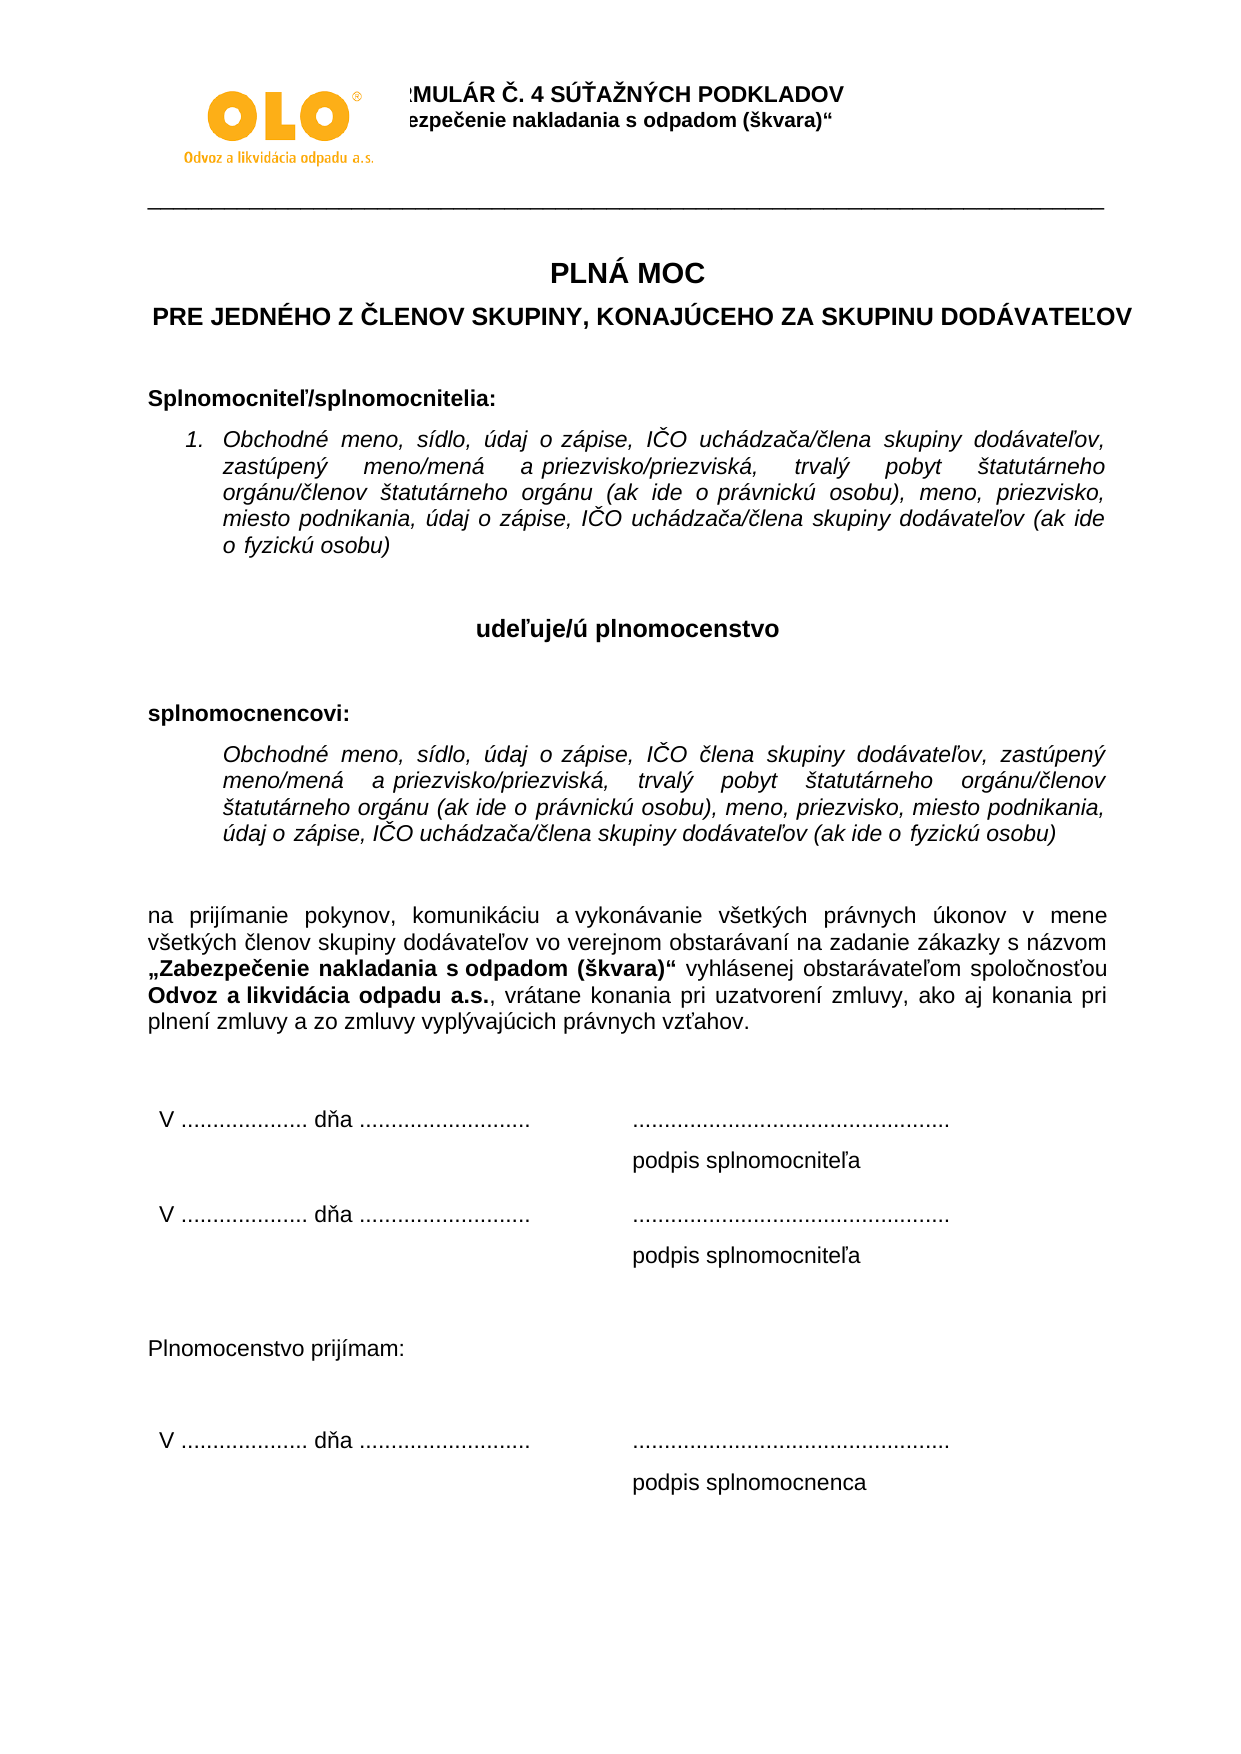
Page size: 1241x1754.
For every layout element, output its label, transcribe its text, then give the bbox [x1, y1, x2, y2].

text na prijímanie pokynov, komunikáciu a vykonávanie všetkých právnych úkonov v mene všetkých členov skupiny dodávateľov vo verejnom obstarávaní na zadanie zákazky s názvom „Zabezpečenie nakladania s odpadom (škvara)“ vyhlásenej obstarávateľom spoločnosťou Odvoz a likvidácia odpadu a.s., vrátane konania pri uzatvorení zmluvy, ako aj konania pri plnení zmluvy a zo zmluvy vyplývajúcich právnych vzťahov. [148, 902, 1107, 1034]
table_header V .................... dňa ........................... [148, 1413, 621, 1508]
list Obchodné meno, sídlo, údaj o zápise, IČO uchádzača/člena skupiny dodávateľov, zastúpený meno/mená a priezvisko/priezviská, trvalý pobyt štatutárneho orgánu/členov štatutárneho orgánu (ak ide o právnickú osobu), meno, priezvisko, miesto podnikania, údaj o zápise, IČO uchádzača/člena skupiny dodávateľov (ak ide o fyzickú osobu) [185, 426, 1107, 558]
text PRE JEDNÉHO Z ČLENOV SKUPINY, KONAJÚCEHO ZA SKUPINU DODÁVATEĽOV [148, 302, 1137, 331]
picture [147, 73, 410, 184]
text splnomocnencovi: [148, 699, 1107, 726]
table_header .................................................. podpis splnomocnenca [621, 1413, 1107, 1508]
table_header .................................................. podpis splnomocniteľa [621, 1091, 1107, 1186]
text Splnomocniteľ/splnomocnitelia: [148, 385, 1107, 411]
text udeľuje/ú plnomocenstvo [148, 614, 1107, 643]
text Obchodné meno, sídlo, údaj o zápise, IČO člena skupiny dodávateľov, zastúpený meno/mená a priezvisko/priezviská, trvalý pobyt štatutárneho orgánu/členov štatutárneho orgánu (ak ide o právnickú osobu), meno, priezvisko, miesto podnikania, údaj o zápise, IČO uchádzača/člena skupiny dodávateľov (ak ide o fyzickú osobu) [223, 741, 1107, 846]
text Plnomocenstvo prijímam: [148, 1335, 1107, 1361]
table_cell V .................... dňa ........................... [148, 1186, 621, 1281]
text PLNÁ MOC [148, 256, 1107, 290]
table_cell .................................................. podpis splnomocniteľa [621, 1186, 1107, 1281]
table_header V .................... dňa ........................... [148, 1091, 621, 1186]
